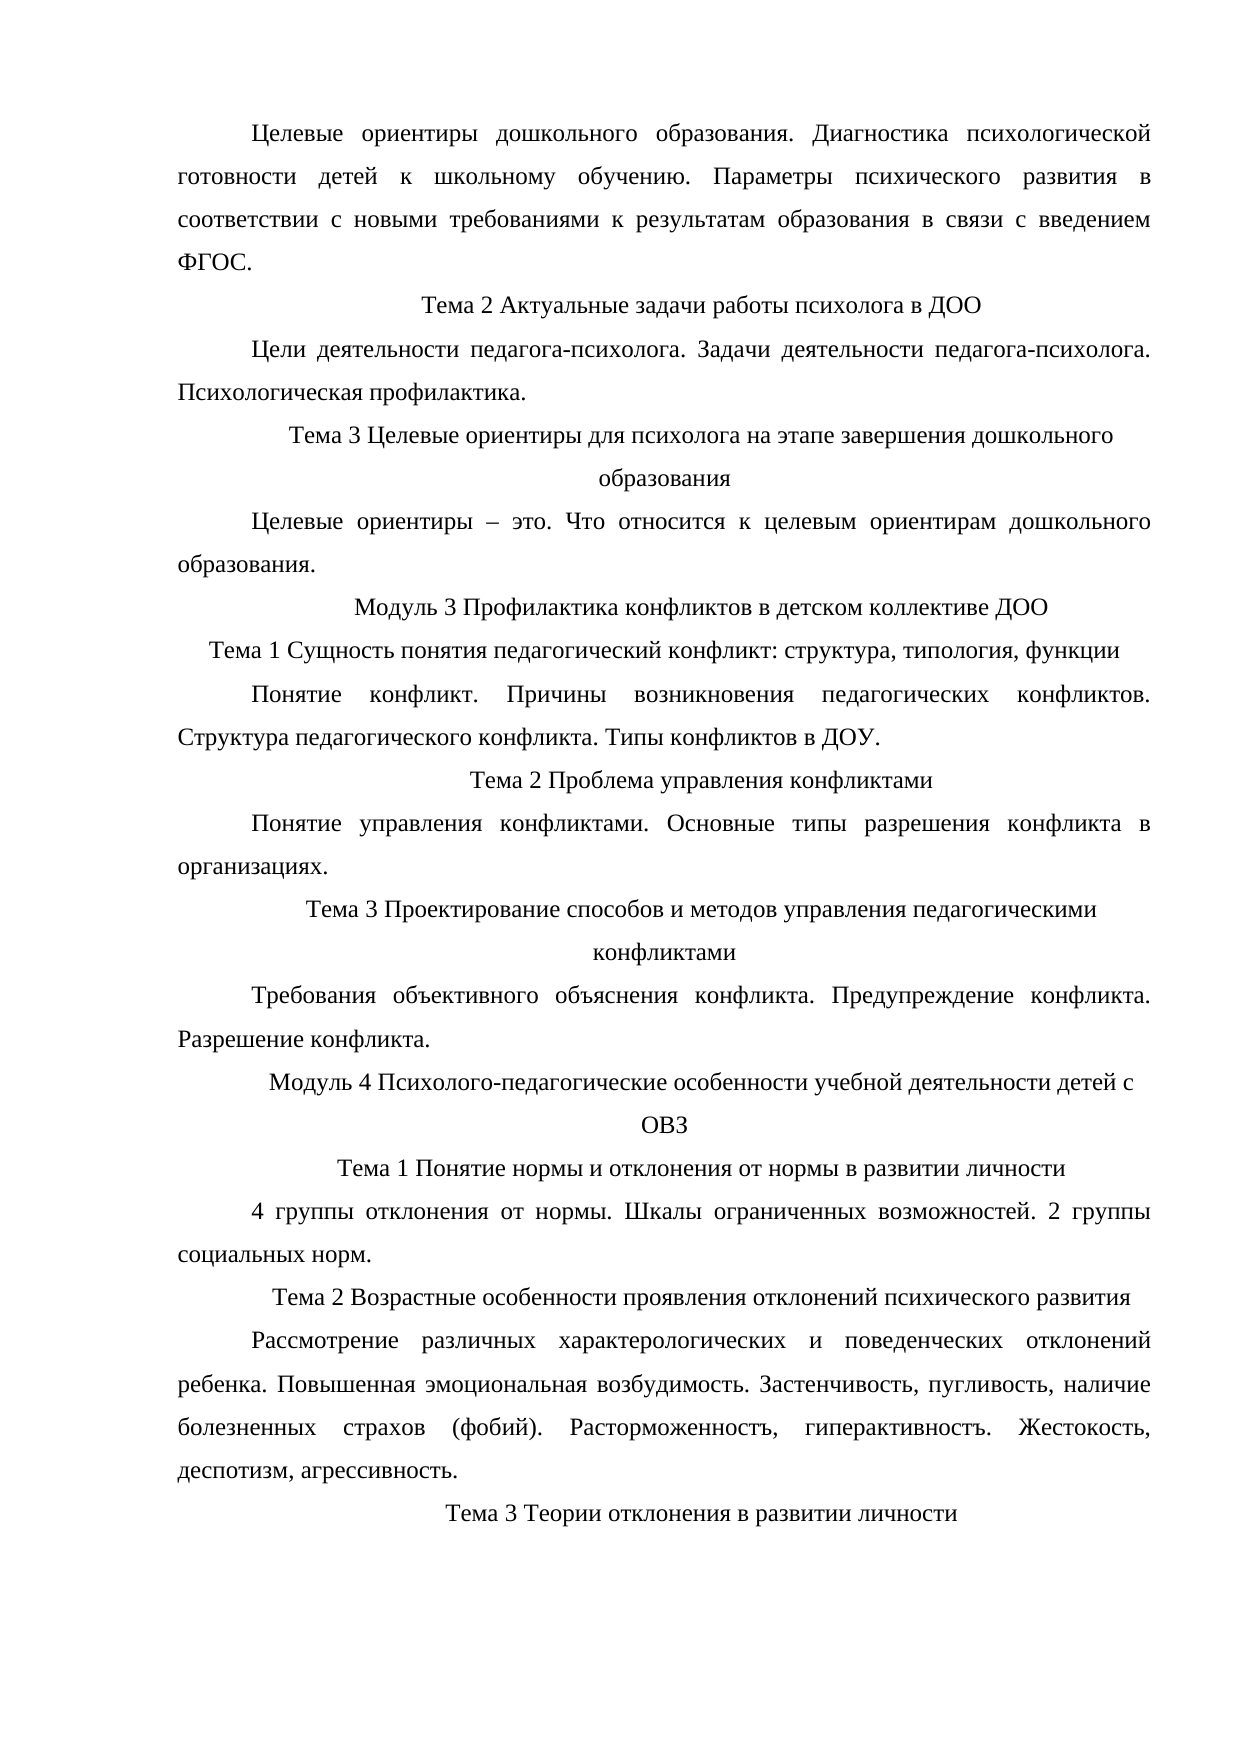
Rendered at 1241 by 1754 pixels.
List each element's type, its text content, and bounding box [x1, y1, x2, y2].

text Тема 2 Проблема управления конфликтами [177, 765, 1152, 794]
text Требования объективного объяснения конфликта. Предупреждение конфликта. Разрешение конфликта. [177, 981, 1152, 1052]
text Понятие конфликт. Причины возникновения педагогических конфликтов. Структура педагогического конфликта. Типы конфликтов в ДОУ. [177, 679, 1152, 751]
text Тема 2 Актуальные задачи работы психолога в ДОО [177, 291, 1152, 319]
text Понятие управления конфликтами. Основные типы разрешения конфликта в организациях. [177, 808, 1152, 880]
text Тема 2 Возрастные особенности проявления отклонений психического развития [177, 1282, 1152, 1311]
text Тема 1 Сущность понятия педагогический конфликт: структура, типология, функции [177, 636, 1152, 664]
text Тема 1 Понятие нормы и отклонения от нормы в развитии личности [177, 1153, 1152, 1182]
text Тема 3 Теории отклонения в развитии личности [177, 1498, 1152, 1527]
text Тема 3 Проектирование способов и методов управления педагогическими конфликтами [177, 894, 1152, 966]
text Модуль 4 Психолого-педагогические особенности учебной деятельности детей с ОВЗ [177, 1067, 1152, 1139]
text Цели деятельности педагога-психолога. Задачи деятельности педагога-психолога. Психологическая профилактика. [177, 334, 1152, 406]
text Модуль 3 Профилактика конфликтов в детском коллективе ДОО [177, 592, 1152, 621]
text Рассмотрение различных характерологических и поведенческих отклонений ребенка. Повышенная эмоциональная возбудимость. Застенчивость, пугливость, наличие болезненных страхов (фобий). Расторможенностъ, гиперактивностъ. Жестокость, деспотизм, агрессивность. [177, 1326, 1152, 1484]
text Целевые ориентиры – это. Что относится к целевым ориентирам дошкольного образования. [177, 506, 1152, 578]
text Целевые ориентиры дошкольного образования. Диагностика психологической готовности детей к школьному обучению. Параметры психического развития в соответствии с новыми требованиями к результатам образования в связи с введением ФГОС. [177, 118, 1152, 276]
text 4 группы отклонения от нормы. Шкалы ограниченных возможностей. 2 группы социальных норм. [177, 1196, 1152, 1268]
text Тема 3 Целевые ориентиры для психолога на этапе завершения дошкольного образования [177, 420, 1152, 492]
